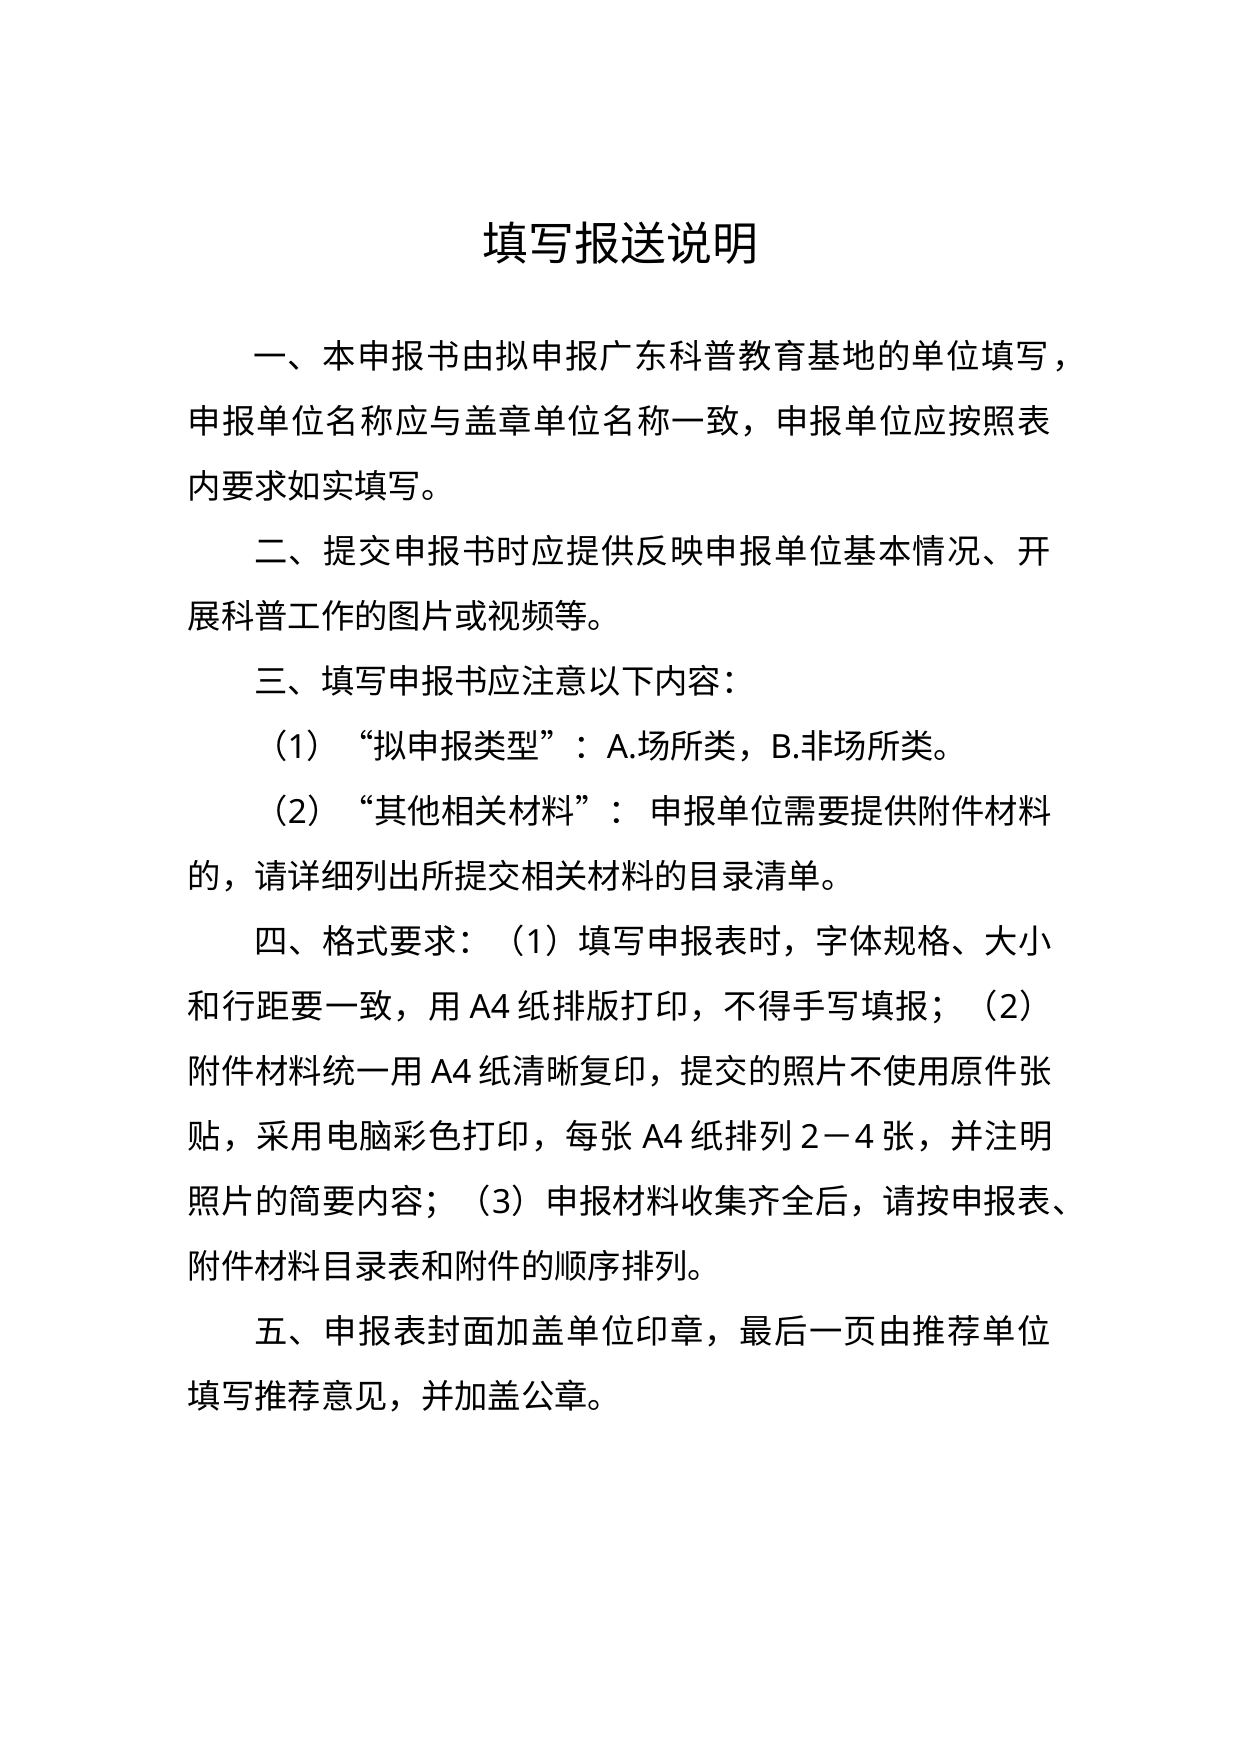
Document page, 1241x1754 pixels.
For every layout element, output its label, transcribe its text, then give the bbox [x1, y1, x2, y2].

text 三、填写申报书应注意以下内容： [187, 647, 1053, 712]
text 填写报送说明 [187, 192, 1053, 289]
text 四、格式要求：（1）填写申报表时，字体规格、大小和行距要一致，用A4纸排版打印，不得手写填报；（2）附件材料统一用A4纸清晰复印，提交的照片不使用原件张贴，采用电脑彩色打印，每张A4纸排列2－4张，并注明照片的简要内容；（3）申报材料收集齐全后，请按申报表、附件材料目录表和附件的顺序排列。 [187, 907, 1053, 1297]
text 一、本申报书由拟申报广东科普教育基地的单位填写，申报单位名称应与盖章单位名称一致，申报单位应按照表内要求如实填写。 [187, 322, 1053, 517]
text 二、提交申报书时应提供反映申报单位基本情况、开展科普工作的图片或视频等。 [187, 517, 1053, 647]
text （2）“其他相关材料”： 申报单位需要提供附件材料的，请详细列出所提交相关材料的目录清单。 [187, 777, 1053, 907]
text （1）“拟申报类型”：A.场所类，B.非场所类。 [187, 712, 1053, 777]
text 五、申报表封面加盖单位印章，最后一页由推荐单位填写推荐意见，并加盖公章。 [187, 1297, 1053, 1427]
